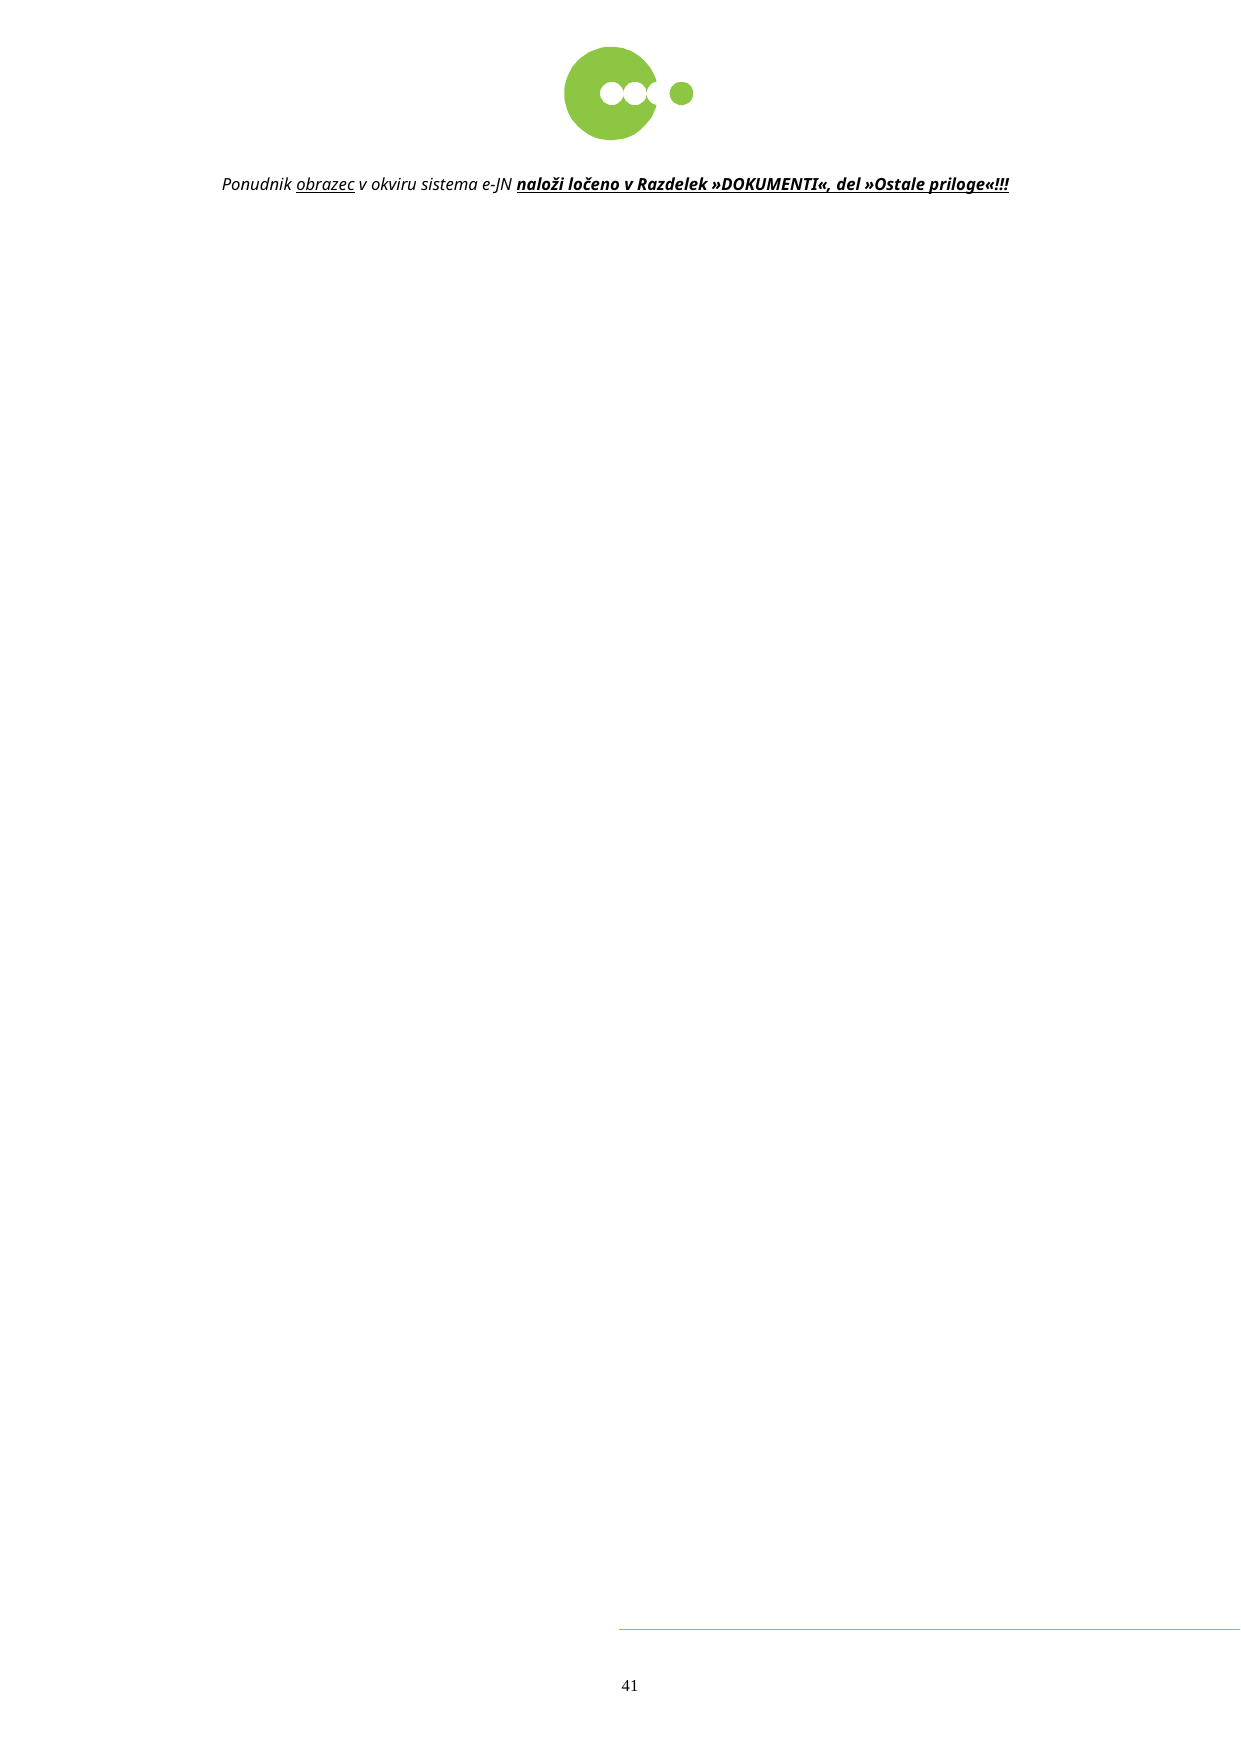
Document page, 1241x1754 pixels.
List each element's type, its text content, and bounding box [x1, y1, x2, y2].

text Ponudnik obrazec v okviru sistema e-JN naloži ločeno v Razdelek »DOKUMENTI«, del »Ostale priloge«!!! [133, 173, 1122, 196]
